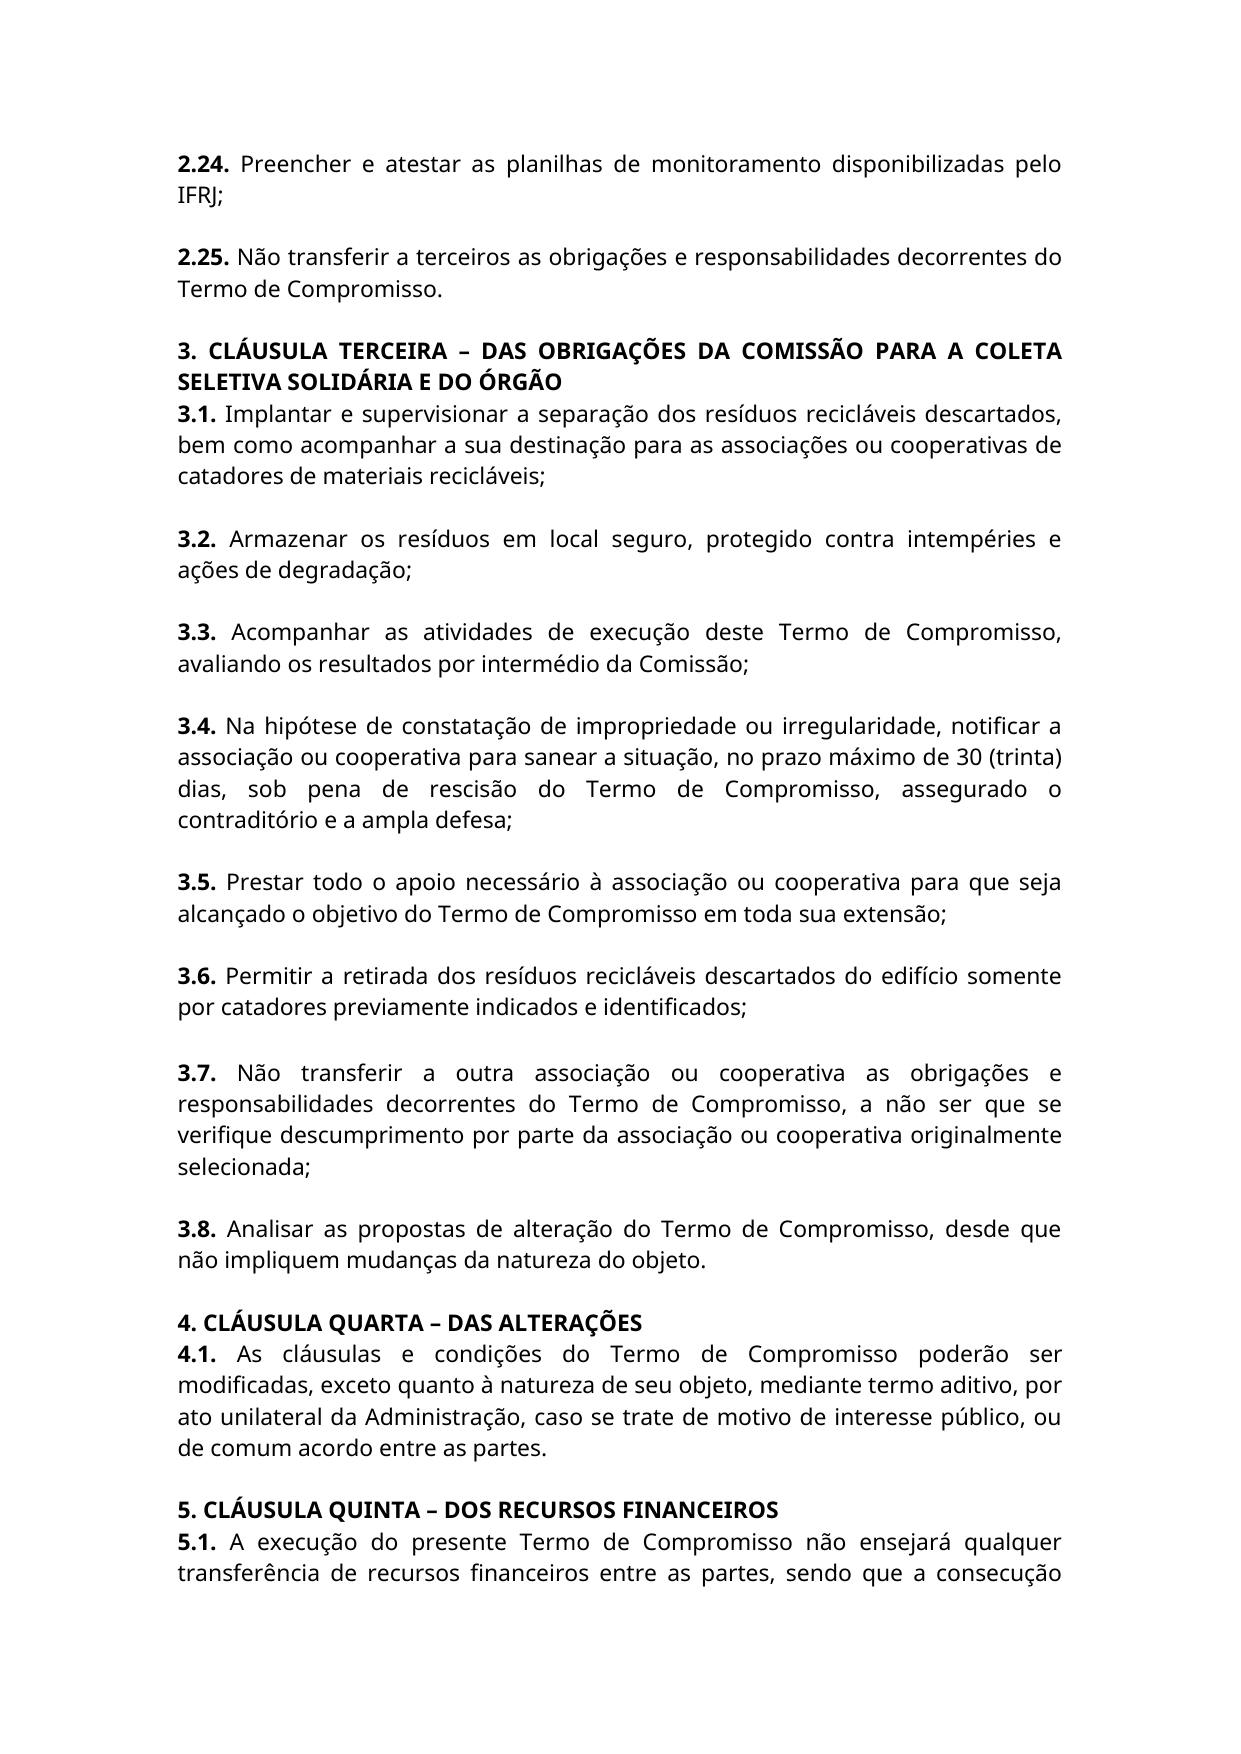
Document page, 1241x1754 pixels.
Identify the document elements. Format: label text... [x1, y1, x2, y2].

text 3. CLÁUSULA TERCEIRA – DAS OBRIGAÇÕES DA COMISSÃO PARA A COLETA SELETIVA SOLIDÁRIA E DO ÓRGÃO [177, 335, 1063, 398]
text 3.3. Acompanhar as atividades de execução deste Termo de Compromisso, avaliando os resultados por intermédio da Comissão; [177, 616, 1063, 679]
text 3.2. Armazenar os resíduos em local seguro, protegido contra intempéries e ações de degradação; [177, 523, 1063, 585]
text 2.25. Não transferir a terceiros as obrigações e responsabilidades decorrentes do Termo de Compromisso. [177, 241, 1063, 304]
text 4.1. As cláusulas e condições do Termo de Compromisso poderão ser modificadas, exceto quanto à natureza de seu objeto, mediante termo aditivo, por ato unilateral da Administração, caso se trate de motivo de interesse público, ou de comum acordo entre as partes. [177, 1338, 1063, 1463]
text 3.1. Implantar e supervisionar a separação dos resíduos recicláveis descartados, bem como acompanhar a sua destinação para as associações ou cooperativas de catadores de materiais recicláveis; [177, 398, 1063, 491]
text 3.4. Na hipótese de constatação de impropriedade ou irregularidade, notificar a associação ou cooperativa para sanear a situação, no prazo máximo de 30 (trinta) dias, sob pena de rescisão do Termo de Compromisso, assegurado o contraditório e a ampla defesa; [177, 710, 1063, 835]
text 3.8. Analisar as propostas de alteração do Termo de Compromisso, desde que não impliquem mudanças da natureza do objeto. [177, 1213, 1063, 1275]
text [177, 1525, 1063, 1588]
text 3.6. Permitir a retirada dos resíduos recicláveis descartados do edifício somente por catadores previamente indicados e identificados; [177, 960, 1063, 1023]
text 3.5. Prestar todo o apoio necessário à associação ou cooperativa para que seja alcançado o objetivo do Termo de Compromisso em toda sua extensão; [177, 866, 1063, 929]
text 2.24. Preencher e atestar as planilhas de monitoramento disponibilizadas pelo IFRJ; [177, 148, 1063, 210]
text 4. CLÁUSULA QUARTA – DAS ALTERAÇÕES [177, 1307, 1063, 1338]
text 3.7. Não transferir a outra associação ou cooperativa as obrigações e responsabilidades decorrentes do Termo de Compromisso, a não ser que se verifique descumprimento por parte da associação ou cooperativa originalmente selecionada; [177, 1057, 1063, 1182]
text 5. CLÁUSULA QUINTA – DOS RECURSOS FINANCEIROS [177, 1494, 1063, 1525]
